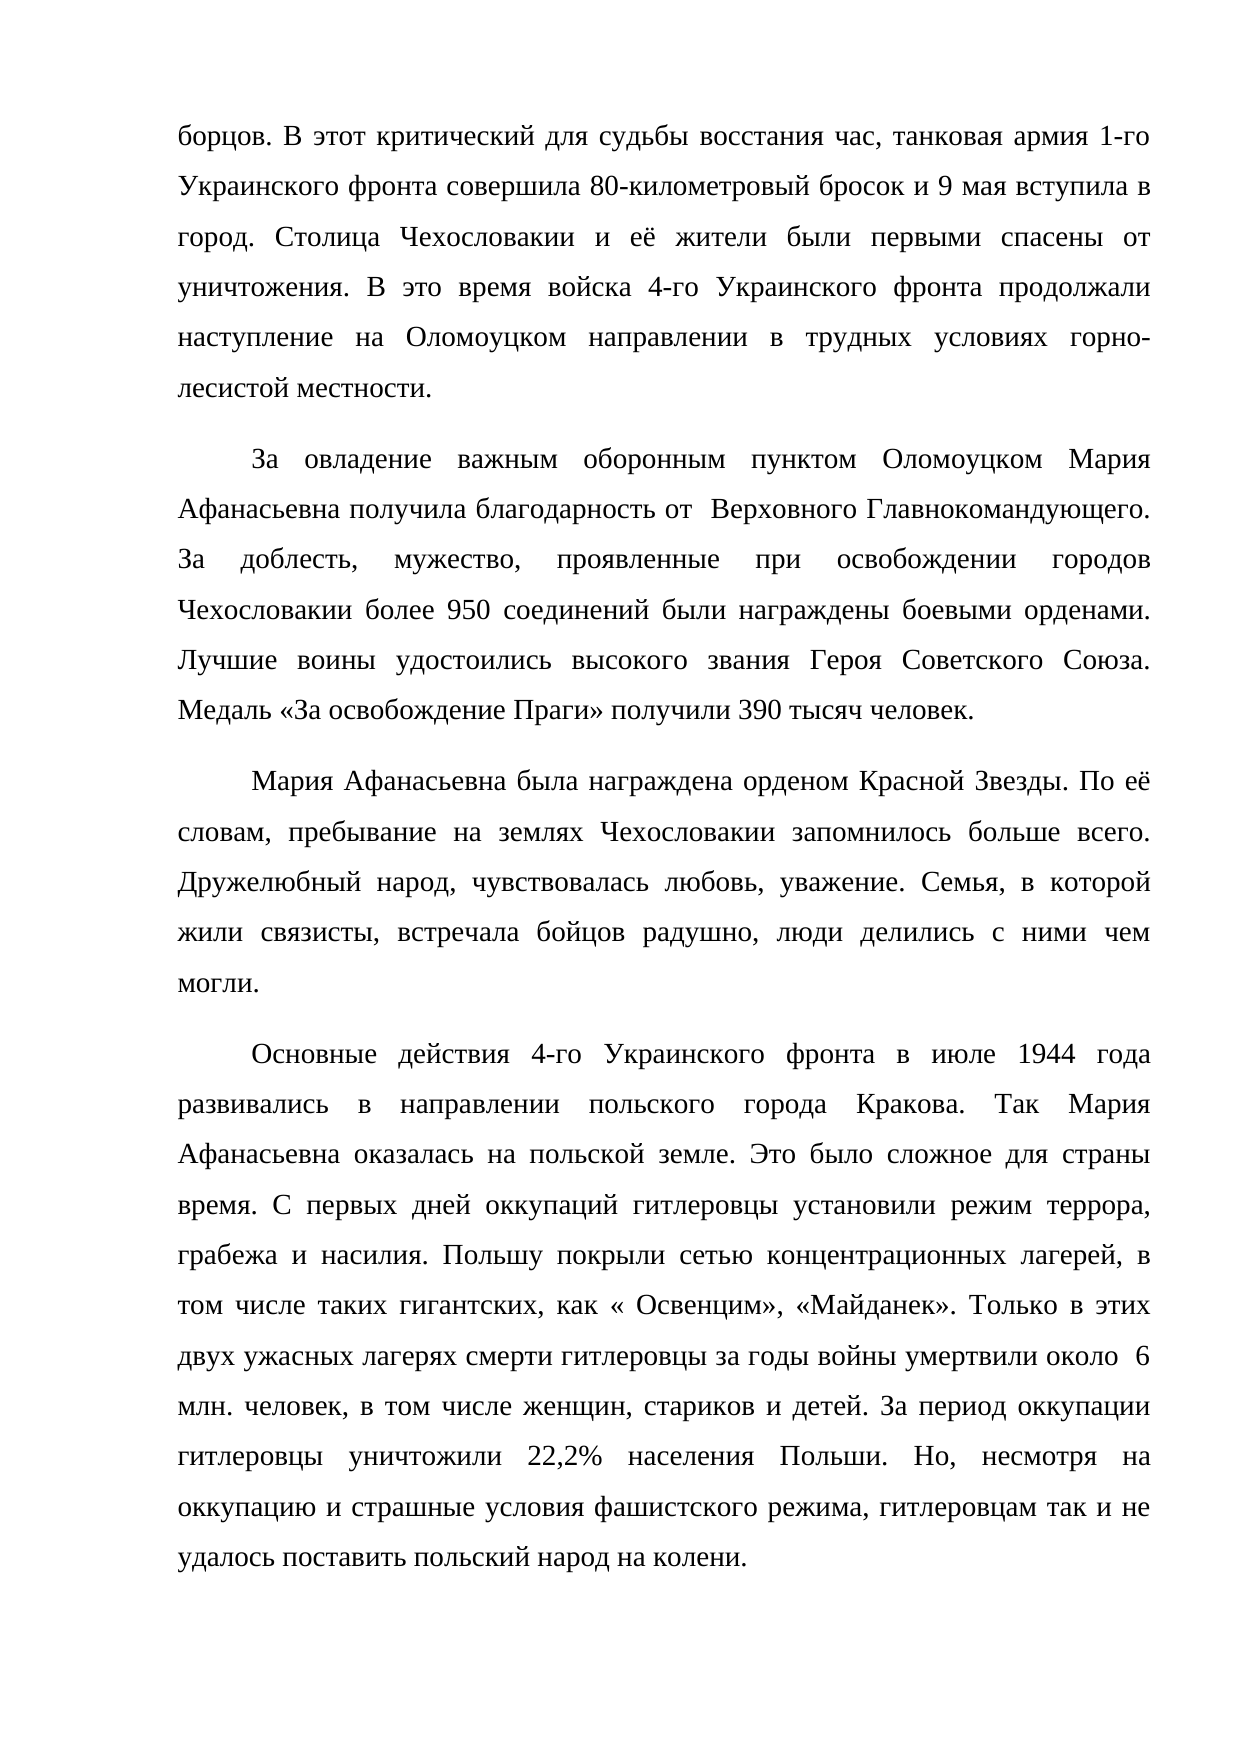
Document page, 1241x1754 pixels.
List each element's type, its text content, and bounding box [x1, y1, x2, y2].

text Основные действия 4-го Украинского фронта в июле 1944 года развивались в направлении польского города Кракова. Так Мария Афанасьевна оказалась на польской земле. Это было сложное для страны время. С первых дней оккупаций гитлеровцы установили режим террора, грабежа и насилия. Польшу покрыли сетью концентрационных лагерей, в том числе таких гигантских, как « Освенцим», «Майданек». Только в этих двух ужасных лагерях смерти гитлеровцы за годы войны умертвили около 6 млн. человек, в том числе женщин, стариков и детей. За период оккупации гитлеровцы уничтожили 22,2% населения Польши. Но, несмотря на оккупацию и страшные условия фашистского режима, гитлеровцам так и не удалось поставить польский народ на колени. [177, 1036, 1152, 1573]
text Мария Афанасьевна была награждена орденом Красной Звезды. По её словам, пребывание на землях Чехословакии запомнилось больше всего. Дружелюбный народ, чувствовалась любовь, уважение. Семья, в которой жили связисты, встречала бойцов радушно, люди делились с ними чем могли. [177, 763, 1152, 998]
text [177, 118, 1152, 403]
text За овладение важным оборонным пунктом Оломоуцком Мария Афанасьевна получила благодарность от Верховного Главнокомандующего. За доблесть, мужество, проявленные при освобождении городов Чехословакии более 950 соединений были награждены боевыми орденами. Лучшие воины удостоились высокого звания Героя Советского Союза. Медаль «За освобождение Праги» получили 390 тысяч человек. [177, 441, 1152, 726]
